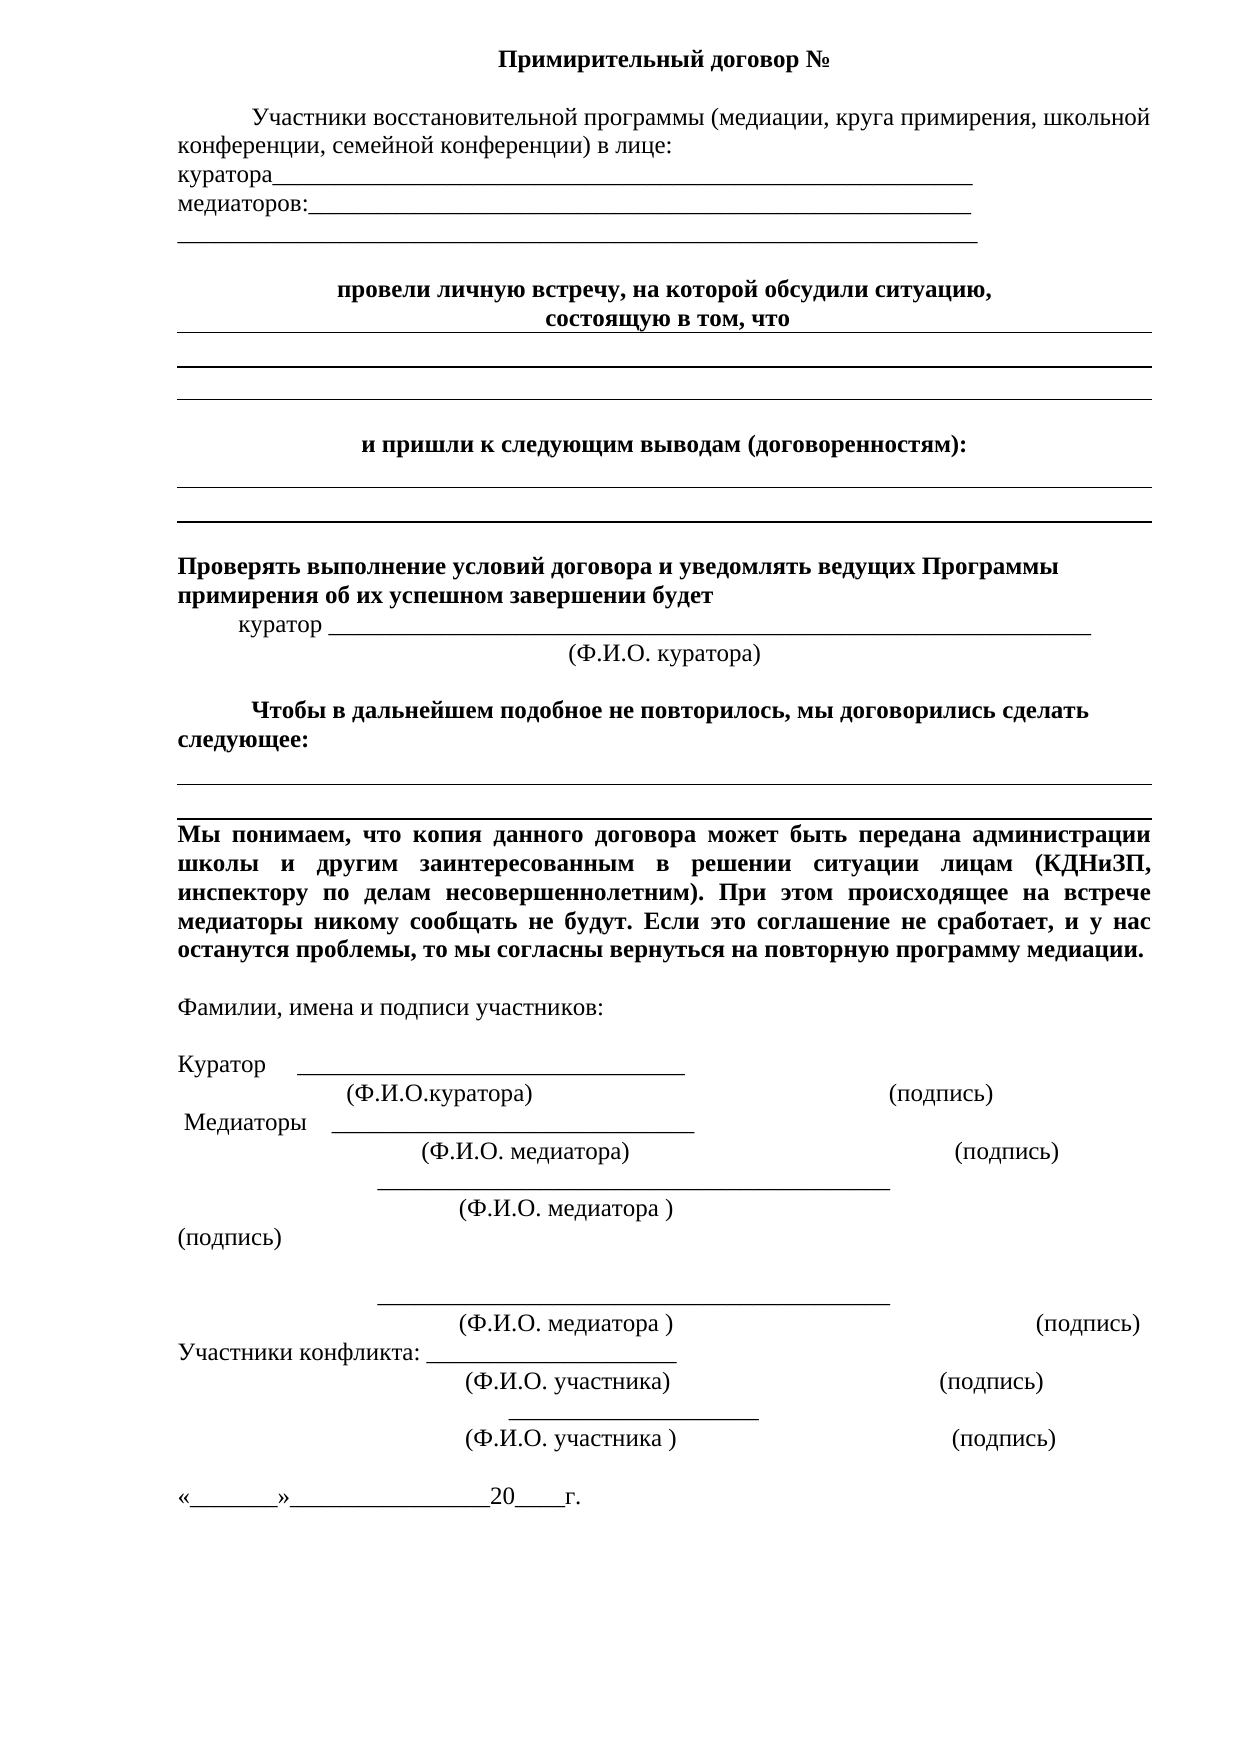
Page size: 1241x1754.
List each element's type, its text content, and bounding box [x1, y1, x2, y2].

text _________________________________________ [177, 1279, 1152, 1308]
text (Ф.И.О. куратора) [177, 638, 1152, 666]
text Куратор _______________________________ [177, 1049, 1152, 1078]
text Участники конфликта: ____________________ [177, 1337, 1152, 1366]
text Фамилии, имена и подписи участников: [177, 992, 1152, 1021]
text Проверять выполнение условий договора и уведомлять ведущих Программы примирения об их успешном завершении будет [177, 551, 1152, 609]
text и пришли к следующим выводам (договоренностям): [177, 429, 1152, 458]
text Медиаторы _____________________________ [177, 1107, 1152, 1136]
text ____________________ [177, 1394, 1152, 1423]
text Примирительный договор № [177, 44, 1152, 73]
list Чтобы в дальнейшем подобное не повторилось, мы договорились сделать следующее: [177, 695, 1152, 753]
text ________________________________________________________________ [177, 217, 1152, 246]
text _________________________________________ [177, 1164, 1152, 1193]
text медиаторов:_____________________________________________________ [177, 188, 1152, 217]
text (Ф.И.О. участника) (подпись) [177, 1366, 1152, 1394]
text (Ф.И.О. медиатора ) (подпись) [177, 1308, 1152, 1337]
text (Ф.И.О. медиатора ) (подпись) [177, 1193, 1152, 1251]
text (Ф.И.О.куратора) (подпись) [177, 1078, 1152, 1107]
text (Ф.И.О. участника ) (подпись) [177, 1423, 1152, 1452]
text куратор _____________________________________________________________ [177, 609, 1152, 638]
text куратора________________________________________________________ [177, 159, 1152, 188]
text (Ф.И.О. медиатора) (подпись) [177, 1136, 1152, 1164]
text «_______»________________20____г. [177, 1481, 1152, 1509]
text Мы понимаем, что копия данного договора может быть передана администрации школы и другим заинтересованным в решении ситуации лицам (КДНиЗП, инспектору по делам несовершеннолетним). При этом происходящее на встрече медиаторы никому сообщать не будут. Если это соглашение не сработает, и у нас останутся проблемы, то мы согласны вернуться на повторную программу медиации. [177, 820, 1152, 963]
text Участники восстановительной программы (медиации, круга примирения, школьной конференции, семейной конференции) в лице: [177, 102, 1152, 159]
text провели личную встречу, на которой обсудили ситуацию, [177, 274, 1152, 303]
text состоящую в том, что [177, 303, 1152, 332]
